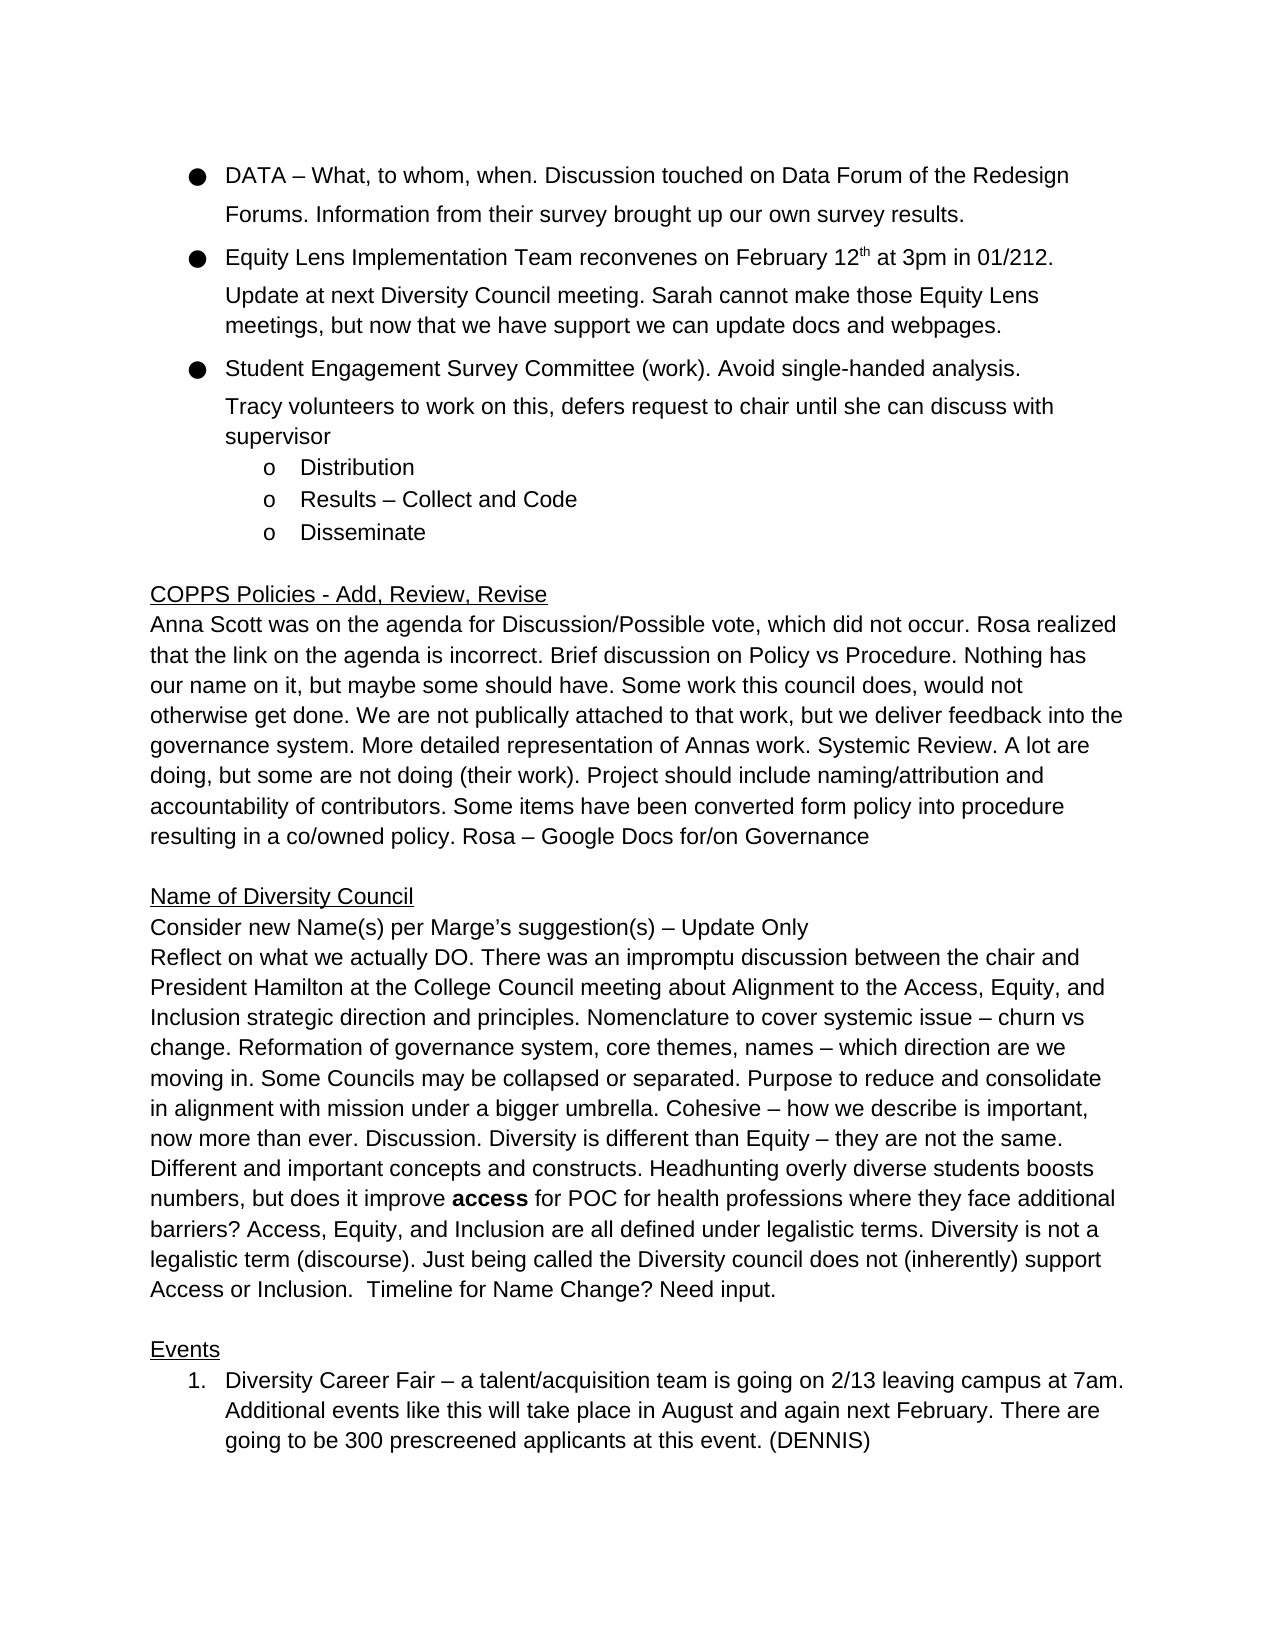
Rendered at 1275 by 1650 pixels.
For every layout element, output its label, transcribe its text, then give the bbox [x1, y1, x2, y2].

text Consider new Name(s) per Marge’s suggestion(s) – Update Only [150, 913, 1125, 940]
list Student Engagement Survey Committee (work). Avoid single-handed analysis. Tracy volunteers to work on this, defers request to chair until she can discuss with supervisor [187, 342, 1125, 450]
list Distribution [262, 453, 1125, 482]
text Name of Diversity Council [150, 883, 1125, 910]
text Events [150, 1336, 1125, 1363]
text COPPS Policies - Add, Review, Revise [150, 581, 1125, 608]
text Reflect on what we actually DO. There was an impromptu discussion between the chair and President Hamilton at the College Council meeting about Alignment to the Access, Equity, and Inclusion strategic direction and principles. Nomenclature to cover systemic issue – churn vs change. Reformation of governance system, core themes, names – which direction are we moving in. Some Councils may be collapsed or separated. Purpose to reduce and consolidate in alignment with mission under a bigger umbrella. Cohesive – how we describe is important, now more than ever. Discussion. Diversity is different than Equity – they are not the same. Different and important concepts and constructs. Headhunting overly diverse students boosts numbers, but does it improve access for POC for health professions where they face additional barriers? Access, Equity, and Inclusion are all defined under legalistic terms. Diversity is not a legalistic term (discourse). Just being called the Diversity council does not (inherently) support Access or Inclusion. Timeline for Name Change? Need input. [150, 944, 1125, 1302]
list Disseminate [262, 518, 1125, 547]
list Equity Lens Implementation Team reconvenes on February 12th at 3pm in 01/212. Update at next Diversity Council meeting. Sarah cannot make those Equity Lens meetings, but now that we have support we can update docs and webpages. [187, 231, 1125, 338]
list Diversity Career Fair – a talent/acquisition team is going on 2/13 leaving campus at 7am. Additional events like this will take place in August and again next February. There are going to be 300 prescreened applicants at this event. (DENNIS) [187, 1367, 1125, 1453]
list DATA – What, to whom, when. Discussion touched on Data Forum of the Redesign Forums. Information from their survey brought up our own survey results. [187, 150, 1125, 227]
list Results – Collect and Code [262, 486, 1125, 514]
text Anna Scott was on the agenda for Discussion/Possible vote, which did not occur. Rosa realized that the link on the agenda is incorrect. Brief discussion on Policy vs Procedure. Nothing has our name on it, but maybe some should have. Some work this council does, would not otherwise get done. We are not publically attached to that work, but we deliver feedback into the governance system. More detailed representation of Annas work. Systemic Review. A lot are doing, but some are not doing (their work). Project should include naming/attribution and accountability of contributors. Some items have been converted form policy into procedure resulting in a co/owned policy. Rosa – Google Docs for/on Governance [150, 611, 1125, 849]
